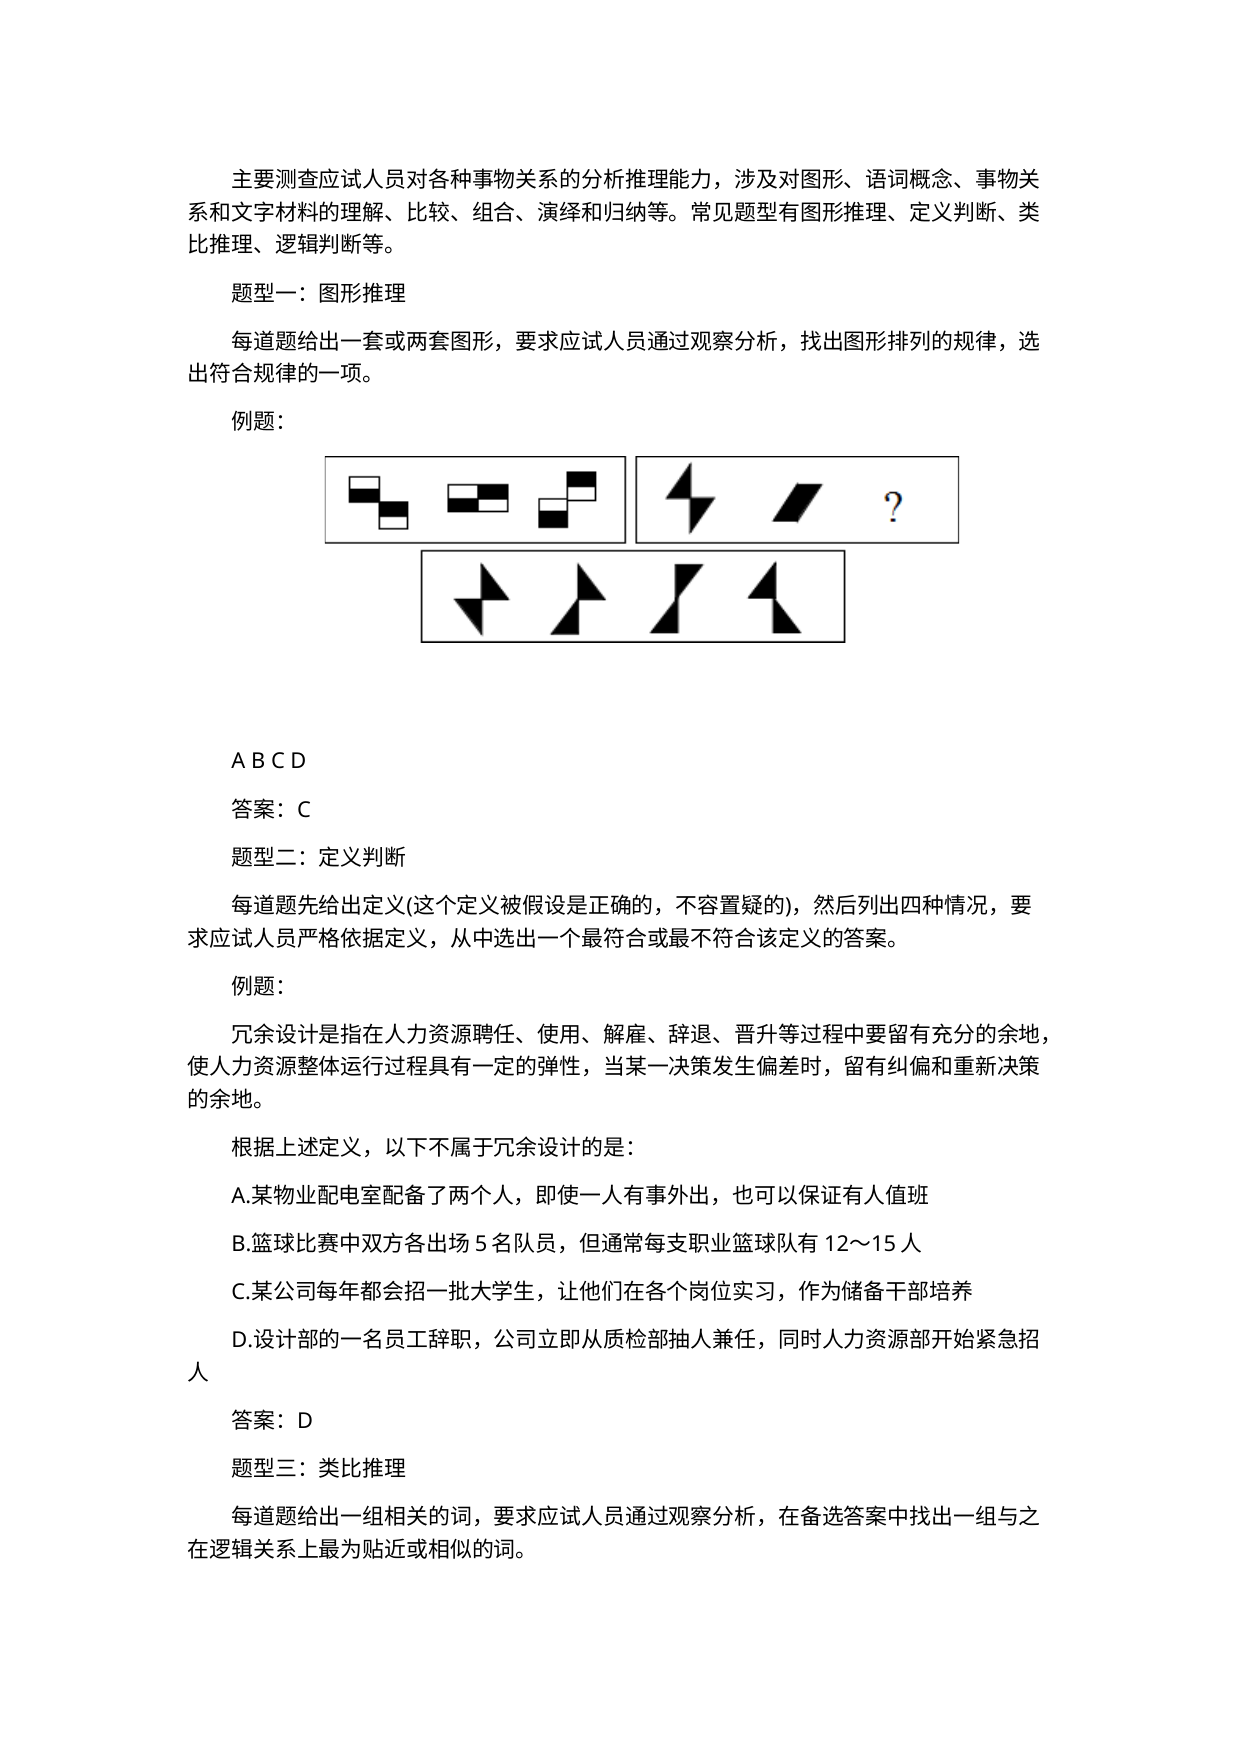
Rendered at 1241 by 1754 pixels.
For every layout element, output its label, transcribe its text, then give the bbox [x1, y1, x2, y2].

text 答案：C [187, 791, 1053, 824]
text 每道题给出一套或两套图形，要求应试人员通过观察分析，找出图形排列的规律，选出符合规律的一项。 [187, 323, 1053, 388]
picture [324, 456, 960, 643]
text 例题： [187, 404, 1053, 436]
text 题型一：图形推理 [187, 275, 1053, 308]
text B.篮球比赛中双方各出场5名队员，但通常每支职业篮球队有12～15人 [187, 1226, 1053, 1258]
text C.某公司每年都会招一批大学生，让他们在各个岗位实习，作为储备干部培养 [187, 1274, 1053, 1306]
text 每道题给出一组相关的词，要求应试人员通过观察分析，在备选答案中找出一组与之在逻辑关系上最为贴近或相似的词。 [187, 1499, 1053, 1564]
text 根据上述定义，以下不属于冗余设计的是： [187, 1129, 1053, 1162]
text 主要测查应试人员对各种事物关系的分析推理能力，涉及对图形、语词概念、事物关系和文字材料的理解、比较、组合、演绎和归纳等。常见题型有图形推理、定义判断、类比推理、逻辑判断等。 [187, 162, 1053, 259]
text 每道题先给出定义(这个定义被假设是正确的，不容置疑的)，然后列出四种情况，要求应试人员严格依据定义，从中选出一个最符合或最不符合该定义的答案。 [187, 888, 1053, 953]
text 题型三：类比推理 [187, 1451, 1053, 1483]
text 题型二：定义判断 [187, 839, 1053, 872]
text D.设计部的一名员工辞职，公司立即从质检部抽人兼任，同时人力资源部开始紧急招人 [187, 1322, 1053, 1387]
text 答案：D [187, 1403, 1053, 1435]
text 冗余设计是指在人力资源聘任、使用、解雇、辞退、晋升等过程中要留有充分的余地，使人力资源整体运行过程具有一定的弹性，当某一决策发生偏差时，留有纠偏和重新决策的余地。 [187, 1016, 1053, 1114]
text A.某物业配电室配备了两个人，即使一人有事外出，也可以保证有人值班 [187, 1178, 1053, 1210]
text A B C D [187, 743, 1053, 776]
text 例题： [187, 968, 1053, 1001]
